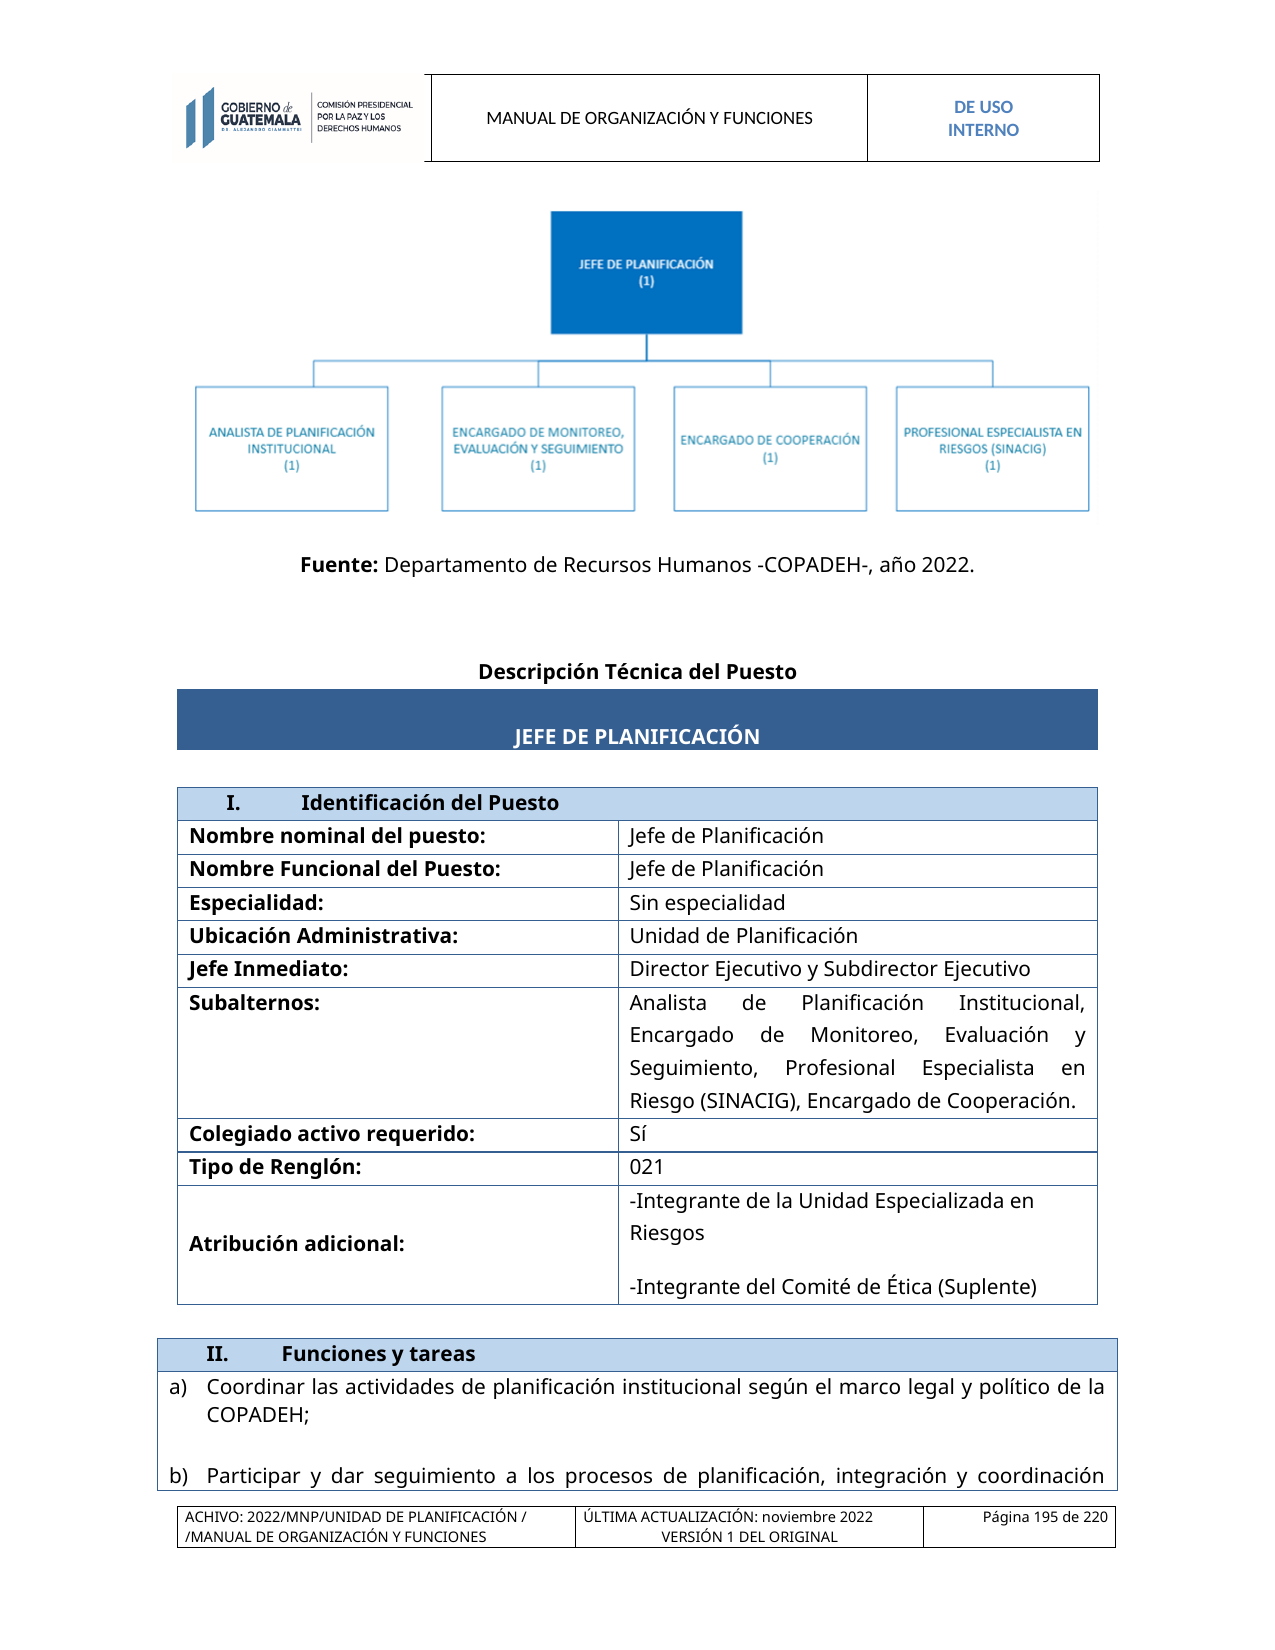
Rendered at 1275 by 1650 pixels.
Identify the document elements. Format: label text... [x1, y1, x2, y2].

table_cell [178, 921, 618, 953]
picture [172, 73, 425, 163]
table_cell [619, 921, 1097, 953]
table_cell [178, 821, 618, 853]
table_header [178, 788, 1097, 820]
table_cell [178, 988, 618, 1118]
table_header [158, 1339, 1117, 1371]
text Fuente: Departamento de Recursos Humanos -COPADEH-, año 2022. [177, 550, 1098, 578]
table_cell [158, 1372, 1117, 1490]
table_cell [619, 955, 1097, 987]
text Descripción Técnica del Puesto [177, 657, 1098, 685]
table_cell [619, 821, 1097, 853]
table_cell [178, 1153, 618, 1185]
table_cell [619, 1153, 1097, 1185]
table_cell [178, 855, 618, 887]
text JEFE DE PLANIFICACIÓN [177, 722, 1098, 750]
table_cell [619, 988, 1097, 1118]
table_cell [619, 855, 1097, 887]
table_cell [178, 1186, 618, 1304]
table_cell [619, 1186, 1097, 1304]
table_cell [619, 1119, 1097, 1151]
picture [177, 190, 1099, 525]
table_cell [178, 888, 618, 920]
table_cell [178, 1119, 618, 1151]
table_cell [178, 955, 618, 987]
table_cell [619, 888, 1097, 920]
